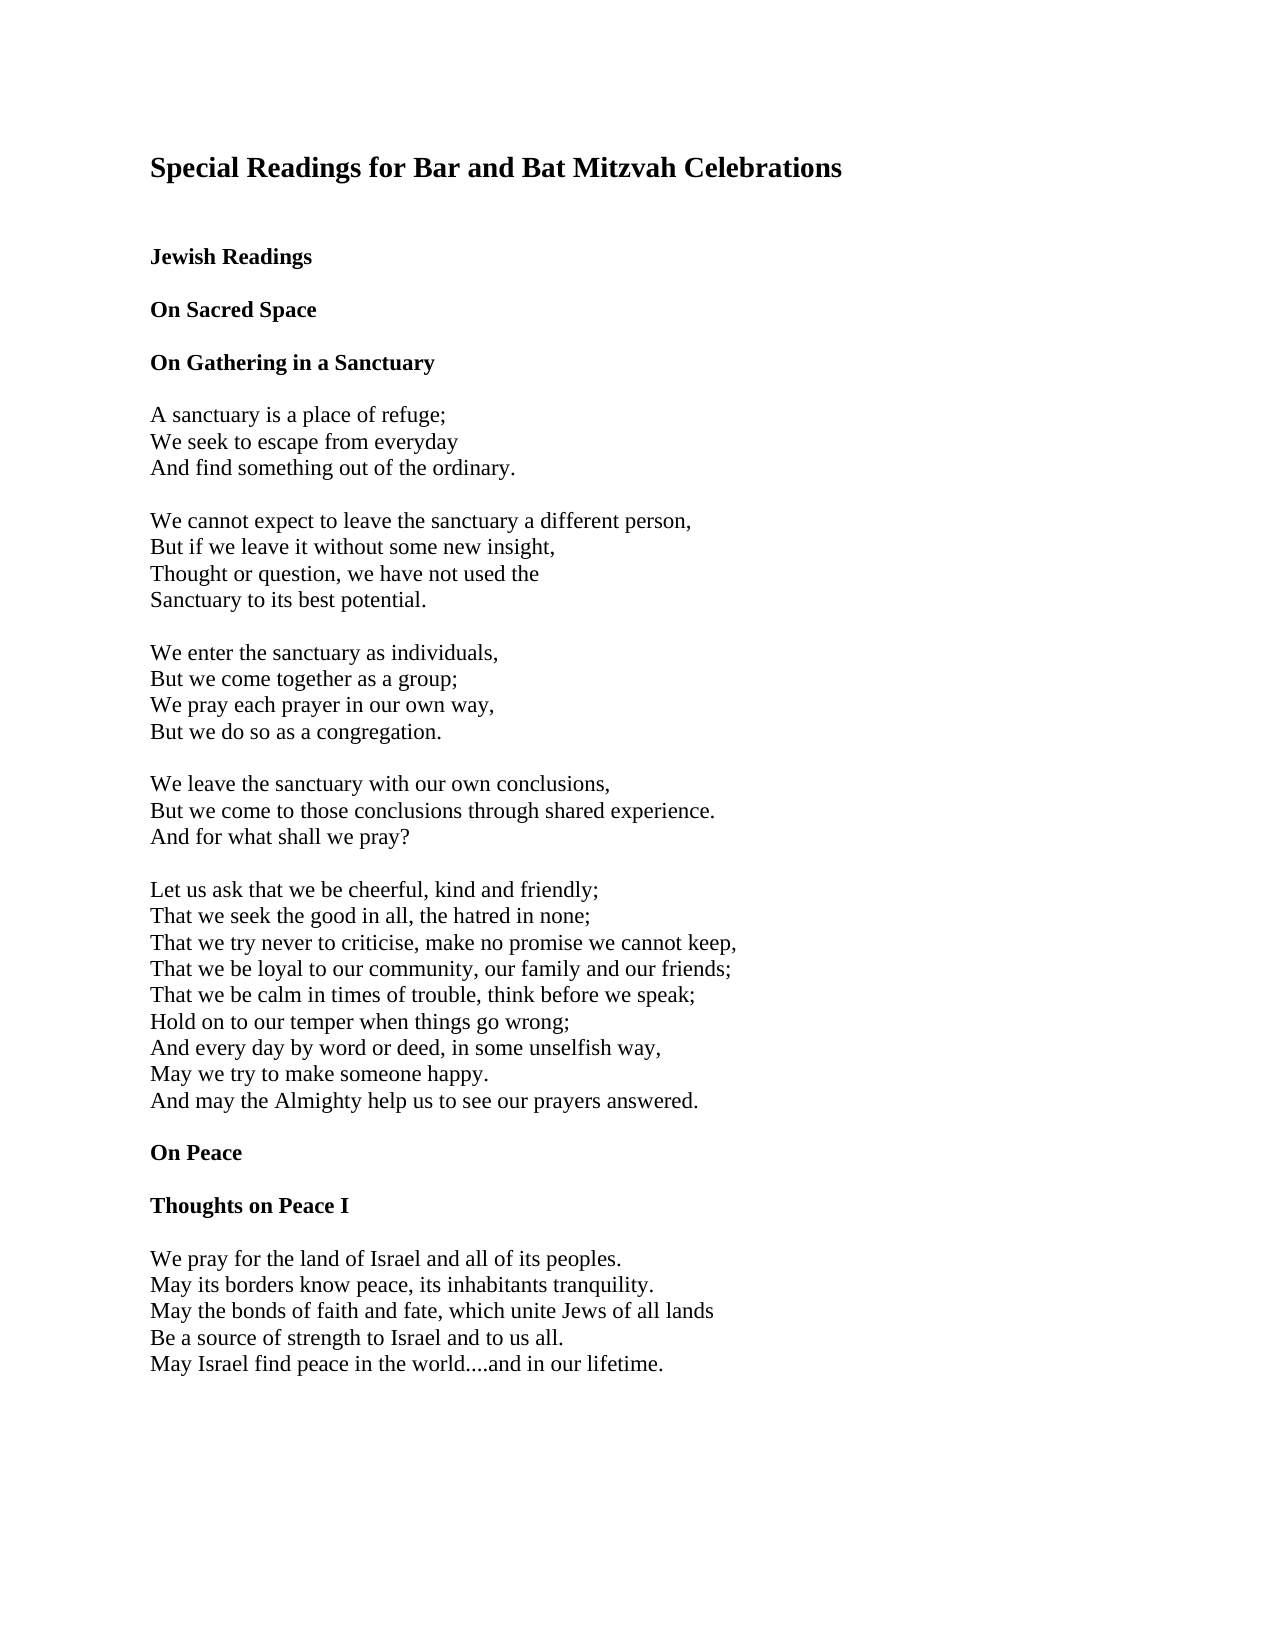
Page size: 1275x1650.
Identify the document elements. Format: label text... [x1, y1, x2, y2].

text Special for Bar and Bat Mitzvah Celebrations [150, 150, 1125, 183]
text That we try never to criticise, make no promise we cannot keep, [150, 929, 1125, 955]
text We pray for the and all of its peoples. [150, 1245, 1125, 1271]
text And for what shall we pray? [150, 823, 1125, 849]
text But we do so as a congregation. [150, 718, 1125, 744]
text Thoughts on Peace I [150, 1192, 1125, 1218]
text But if we leave it without some new insight, [150, 533, 1125, 560]
text May the bonds of faith and fate, which unite Jews of all lands [150, 1298, 1125, 1324]
text A sanctuary is a place of refuge; [150, 402, 1125, 428]
text That we be loyal to our community, our family and our friends; [150, 955, 1125, 981]
text We seek to escape from everyday [150, 428, 1125, 454]
text Hold on to our temper when things go wrong; [150, 1008, 1125, 1034]
text We leave the sanctuary with our own conclusions, [150, 771, 1125, 797]
text May we try to make someone happy. [150, 1060, 1125, 1087]
text That we seek the good in all, the hatred in none; [150, 902, 1125, 929]
text May its borders know peace, its inhabitants tranquility. [150, 1271, 1125, 1298]
text We enter the sanctuary as individuals, [150, 639, 1125, 665]
text Let us ask that we be cheerful, kind and friendly; [150, 876, 1125, 902]
text Sanctuary to its best potential. [150, 586, 1125, 612]
text Be a source of strength to and to us all. [150, 1324, 1125, 1350]
text And every day by word or deed, in some unselfish way, [150, 1034, 1125, 1060]
text But we come to those conclusions through shared experience. [150, 797, 1125, 823]
text Jewish [150, 243, 1125, 270]
text On Peace [150, 1139, 1125, 1166]
text On Sacred Space [150, 296, 1125, 322]
text On Gathering in a Sanctuary [150, 349, 1125, 375]
text May find peace in the world....and in our lifetime. [150, 1350, 1125, 1377]
text And may the Almighty help us to see our prayers answered. [150, 1087, 1125, 1113]
text We cannot expect to leave the sanctuary a different person, [150, 507, 1125, 533]
text That we be calm in times of trouble, think before we speak; [150, 981, 1125, 1008]
text And find something out of the ordinary. [150, 454, 1125, 481]
text Thought or question, we have not used the [150, 560, 1125, 586]
text We pray each prayer in our own way, [150, 691, 1125, 718]
text But we come together as a group; [150, 665, 1125, 691]
